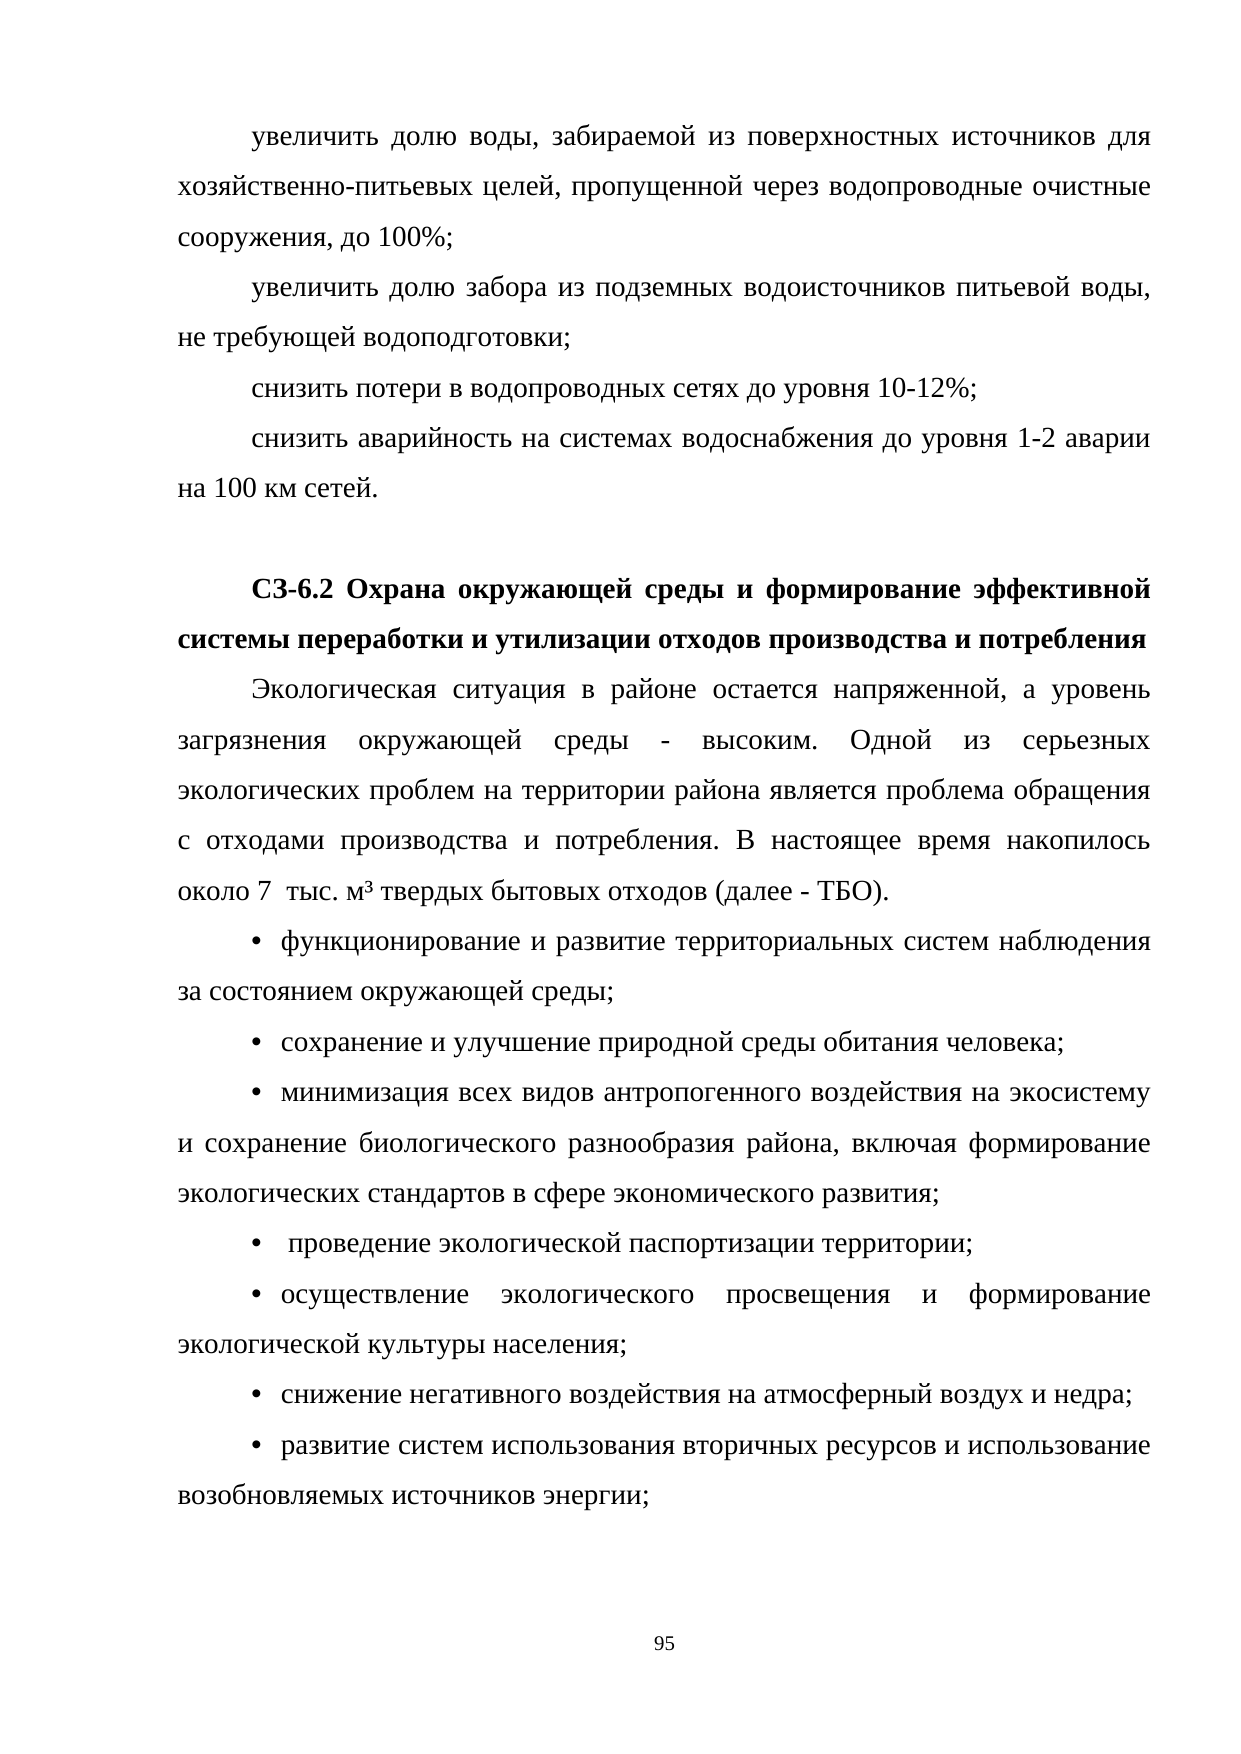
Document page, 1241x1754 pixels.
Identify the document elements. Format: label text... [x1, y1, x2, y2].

list сохранение и улучшение природной среды обитания человека; [177, 1024, 1152, 1057]
list развитие систем использования вторичных ресурсов и использование возобновляемых источников энергии; [177, 1427, 1152, 1511]
text снизить аварийность на системах водоснабжения до уровня 1-2 аварии на сетей. [177, 420, 1152, 504]
list минимизация всех видов антропогенного воздействия на экосистему и сохранение биологического разнообразия района, включая формирование экологических стандартов в сфере экономического развития; [177, 1074, 1152, 1208]
list осуществление экологического просвещения и формирование экологической культуры населения; [177, 1276, 1152, 1360]
text СЗ-6.2 Охрана окружающей среды и формирование эффективной системы переработки и утилизации отходов производства и потребления [177, 571, 1152, 655]
list функционирование и развитие территориальных систем наблюдения за состоянием окружающей среды; [177, 923, 1152, 1007]
text увеличить долю забора из подземных водоисточников питьевой воды, не требующей водоподготовки; [177, 269, 1152, 353]
text увеличить долю воды, забираемой из поверхностных источников для хозяйственно-питьевых целей, пропущенной через водопроводные очистные сооружения, до 100%; [177, 118, 1152, 252]
list снижение негативного воздействия на атмосферный воздух и недра; [177, 1376, 1152, 1410]
text Экологическая ситуация в районе остается напряженной, а уровень загрязнения окружающей среды - высоким. Одной из серьезных экологических проблем на территории района является проблема обращения с отходами производства и потребления. В настоящее время накопилось около 7 тыс. м³ твердых бытовых отходов (далее - ТБО). [177, 672, 1152, 906]
list проведение экологической паспортизации территории; [177, 1225, 1152, 1259]
text снизить потери в водопроводных сетях до уровня 10-12%; [177, 370, 1152, 403]
